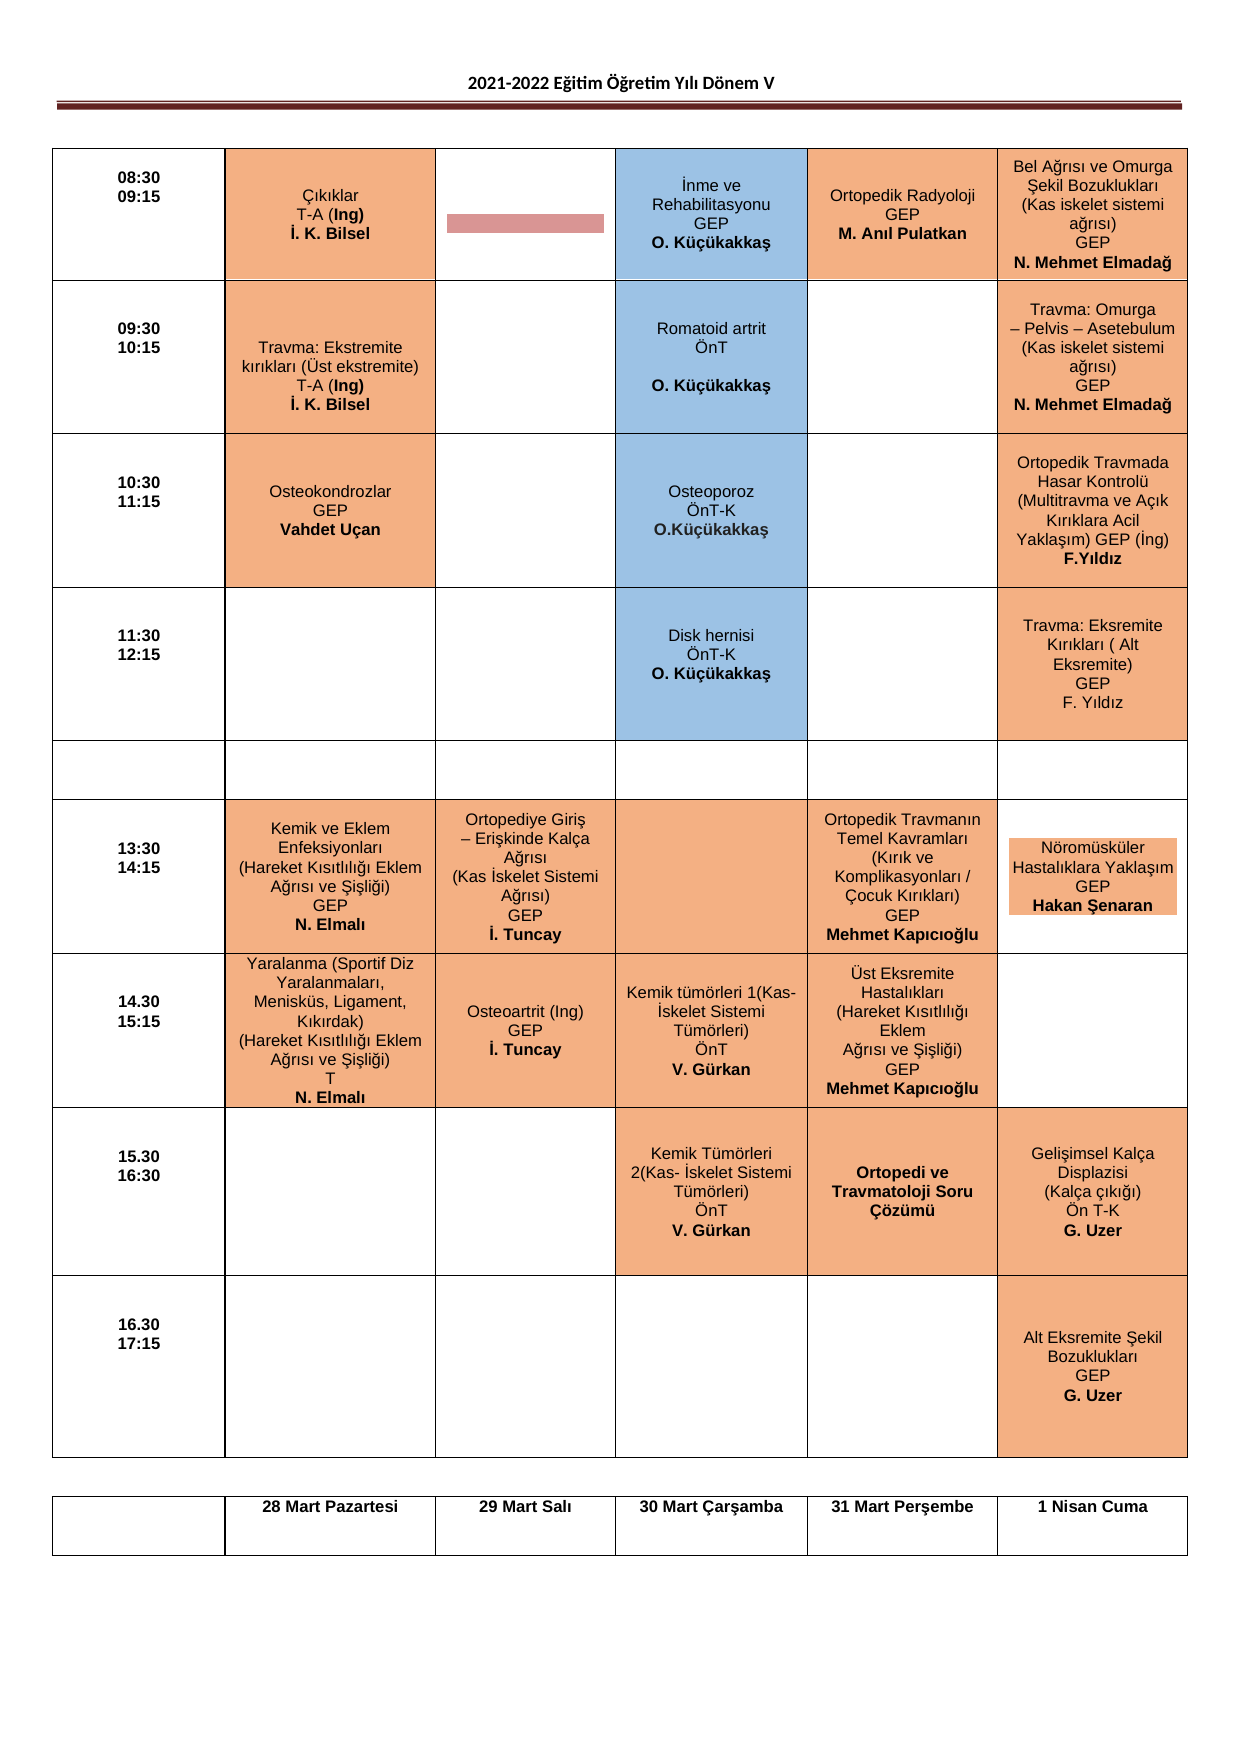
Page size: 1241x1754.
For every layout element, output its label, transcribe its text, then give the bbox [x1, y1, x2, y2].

table_cell Kemik ve Eklem Enfeksiyonları (Hareket Kısıtlılığı Eklem Ağrısı ve Şişliği) GEP N. Elmalı [226, 800, 435, 953]
table_cell [616, 1276, 807, 1457]
table_cell Disk hernisi ÖnT-K O. Küçükakkaş [616, 588, 807, 740]
table_cell [436, 434, 615, 587]
table_cell [808, 1276, 997, 1457]
table_cell [808, 281, 997, 433]
table_cell Üst Eksremite Hastalıkları (Hareket Kısıtlılığı Eklem Ağrısı ve Şişliği) GEP Mehmet Kapıcıoğlu [808, 954, 997, 1107]
table_cell Travma: Omurga – Pelvis – Asetebulum (Kas iskelet sistemi ağrısı) GEP N. Mehmet Elmadağ [998, 281, 1187, 433]
table_cell 15.30 16:30 [53, 1108, 224, 1275]
table_cell [226, 1108, 435, 1275]
table_cell Osteoporoz ÖnT-K O.Küçükakkaş [616, 434, 807, 587]
table_header 30 Mart Çarşamba [616, 1497, 807, 1555]
table_cell [436, 149, 615, 279]
table_cell Travma: Eksremite Kırıkları ( Alt Eksremite) GEP F. Yıldız [998, 588, 1187, 740]
table_cell [616, 741, 807, 799]
table_cell 16.30 17:15 [53, 1276, 224, 1457]
table_cell [226, 1276, 435, 1457]
table_cell [808, 741, 997, 799]
table_cell [998, 741, 1187, 799]
table_cell Yaralanma (Sportif Diz Yaralanmaları, Menisküs, Ligament, Kıkırdak) (Hareket Kısıtlılığı Eklem Ağrısı ve Şişliği) T N. Elmalı [226, 954, 435, 1107]
table_cell Ortopedi ve Travmatoloji Soru Çözümü [808, 1108, 997, 1275]
table_cell [436, 281, 615, 433]
table_cell [616, 800, 807, 953]
table_cell 08:30 09:15 [53, 149, 224, 279]
table_cell [436, 1108, 615, 1275]
table_cell Alt Eksremite Şekil Bozuklukları GEP G. Uzer [998, 1276, 1187, 1457]
table_cell 09:30 10:15 [53, 281, 224, 433]
table_header [53, 1497, 224, 1555]
table_cell Ortopediye Giriş – Erişkinde Kalça Ağrısı (Kas İskelet Sistemi Ağrısı) GEP İ. Tuncay [436, 800, 615, 953]
table_cell 14.30 15:15 [53, 954, 224, 1107]
table_cell 10:30 11:15 [53, 434, 224, 587]
table_cell Romatoid artrit ÖnT O. Küçükakkaş [616, 281, 807, 433]
table_cell Osteokondrozlar GEP Vahdet Uçan [226, 434, 435, 587]
table_cell Ortopedik Travmada Hasar Kontrolü (Multitravma ve Açık Kırıklara Acil Yaklaşım) GEP (İng) F.Yıldız [998, 434, 1187, 587]
table_cell [53, 741, 224, 799]
table_cell [226, 741, 435, 799]
table_cell Ortopedik Travmanın Temel Kavramları (Kırık ve Komplikasyonları / Çocuk Kırıkları) GEP Mehmet Kapıcıoğlu [808, 800, 997, 953]
table_cell 11:30 12:15 [53, 588, 224, 740]
table_cell 13:30 14:15 [53, 800, 224, 953]
table_cell [436, 1276, 615, 1457]
table_cell Çıkıklar T-A (Ing) İ. K. Bilsel [226, 149, 435, 279]
table_header 28 Mart Pazartesi [226, 1497, 435, 1555]
table_header 29 Mart Salı [436, 1497, 615, 1555]
table_cell [436, 741, 615, 799]
table_cell Bel Ağrısı ve Omurga Şekil Bozuklukları (Kas iskelet sistemi ağrısı) GEP N. Mehmet Elmadağ [998, 149, 1187, 279]
table_header 31 Mart Perşembe [808, 1497, 997, 1555]
table_cell [436, 588, 615, 740]
table_cell [226, 588, 435, 740]
table_cell [808, 434, 997, 587]
table_cell Nöromüsküler Hastalıklara Yaklaşım GEP Hakan Şenaran [998, 800, 1187, 953]
table_cell Gelişimsel Kalça Displazisi (Kalça çıkığı) Ön T-K G. Uzer [998, 1108, 1187, 1275]
table_cell Osteoartrit (Ing) GEP İ. Tuncay [436, 954, 615, 1107]
table_cell [808, 588, 997, 740]
table_cell Kemik Tümörleri 2(Kas- İskelet Sistemi Tümörleri) ÖnT V. Gürkan [616, 1108, 807, 1275]
table_header 1 Nisan Cuma [998, 1497, 1187, 1555]
table_cell İnme ve Rehabilitasyonu GEP O. Küçükakkaş [616, 149, 807, 279]
table_cell Ortopedik Radyoloji GEP M. Anıl Pulatkan [808, 149, 997, 279]
table_cell [998, 954, 1187, 1107]
table_cell Kemik tümörleri 1(Kas- İskelet Sistemi Tümörleri) ÖnT V. Gürkan [616, 954, 807, 1107]
table_cell Travma: Ekstremite kırıkları (Üst ekstremite) T-A (Ing) İ. K. Bilsel [226, 281, 435, 433]
